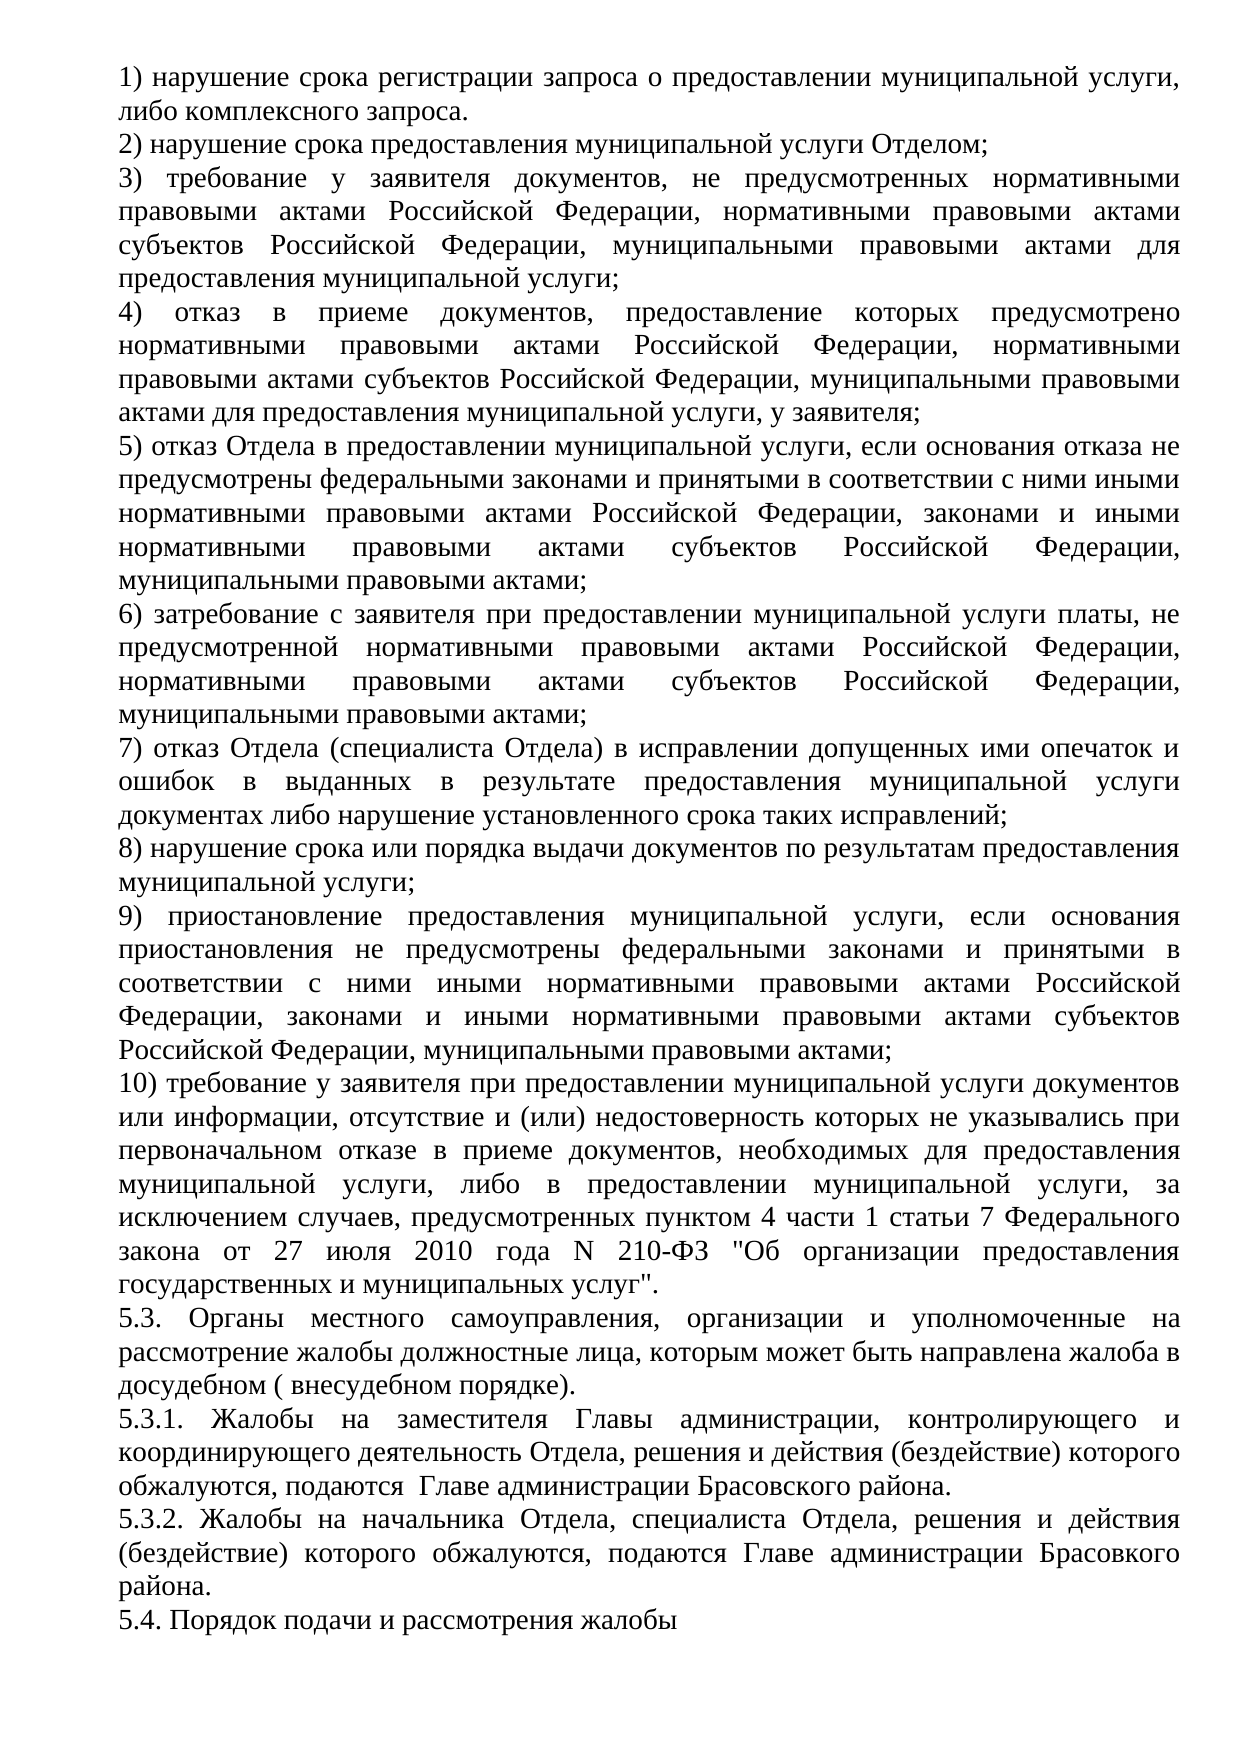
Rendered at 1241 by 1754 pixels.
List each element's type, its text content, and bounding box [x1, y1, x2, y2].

text 7) отказ Отдела (специалиста Отдела) в исправлении допущенных ими опечаток и ошибок в выданных в результате предоставления муниципальной услуги документах либо нарушение установленного срока таких исправлений; [118, 730, 1181, 831]
text 5.3.2. Жалобы на начальника Отдела, специалиста Отдела, решения и действия (бездействие) которого обжалуются, подаются Главе администрации Брасовкого района. [118, 1501, 1181, 1602]
text 9) приостановление предоставления муниципальной услуги, если основания приостановления не предусмотрены федеральными законами и принятыми в соответствии с ними иными нормативными правовыми актами Российской Федерации, законами и иными нормативными правовыми актами субъектов Российской Федерации, муниципальными правовыми актами; [118, 898, 1181, 1065]
text 8) нарушение срока или порядка выдачи документов по результатам предоставления муниципальной услуги; [118, 831, 1181, 898]
text 3) требование у заявителя документов, не предусмотренных нормативными правовыми актами Российской Федерации, нормативными правовыми актами субъектов Российской Федерации, муниципальными правовыми актами для предоставления муниципальной услуги; [118, 160, 1181, 294]
text 5.3.1. Жалобы на заместителя Главы администрации, контролирующего и координирующего деятельность Отдела, решения и действия (бездействие) которого обжалуются, подаются Главе администрации Брасовского района. [118, 1401, 1181, 1501]
text 10) требование у заявителя при предоставлении муниципальной услуги документов или информации, отсутствие и (или) недостоверность которых не указывались при первоначальном отказе в приеме документов, необходимых для предоставления муниципальной услуги, либо в предоставлении муниципальной услуги, за исключением случаев, предусмотренных пунктом 4 части 1 статьи 7 Федерального закона от 27 июля 2010 года N 210-ФЗ "Об организации предоставления государственных и муниципальных услуг". [118, 1065, 1181, 1300]
text 4) отказ в приеме документов, предоставление которых предусмотрено нормативными правовыми актами Российской Федерации, нормативными правовыми актами субъектов Российской Федерации, муниципальными правовыми актами для предоставления муниципальной услуги, у заявителя; [118, 294, 1181, 428]
text 1) нарушение срока регистрации запроса о предоставлении муниципальной услуги, либо комплексного запроса. [118, 59, 1181, 126]
text 6) затребование с заявителя при предоставлении муниципальной услуги платы, не предусмотренной нормативными правовыми актами Российской Федерации, нормативными правовыми актами субъектов Российской Федерации, муниципальными правовыми актами; [118, 596, 1181, 730]
text 5) отказ Отдела в предоставлении муниципальной услуги, если основания отказа не предусмотрены федеральными законами и принятыми в соответствии с ними иными нормативными правовыми актами Российской Федерации, законами и иными нормативными правовыми актами субъектов Российской Федерации, муниципальными правовыми актами; [118, 428, 1181, 596]
text 2) нарушение срока предоставления муниципальной услуги Отделом; [118, 126, 1181, 160]
text 5.3. Органы местного самоуправления, организации и уполномоченные на рассмотрение жалобы должностные лица, которым может быть направлена жалоба в досудебном ( внесудебном порядке). [118, 1300, 1181, 1401]
text 5.4. Порядок подачи и рассмотрения жалобы [118, 1602, 1181, 1636]
